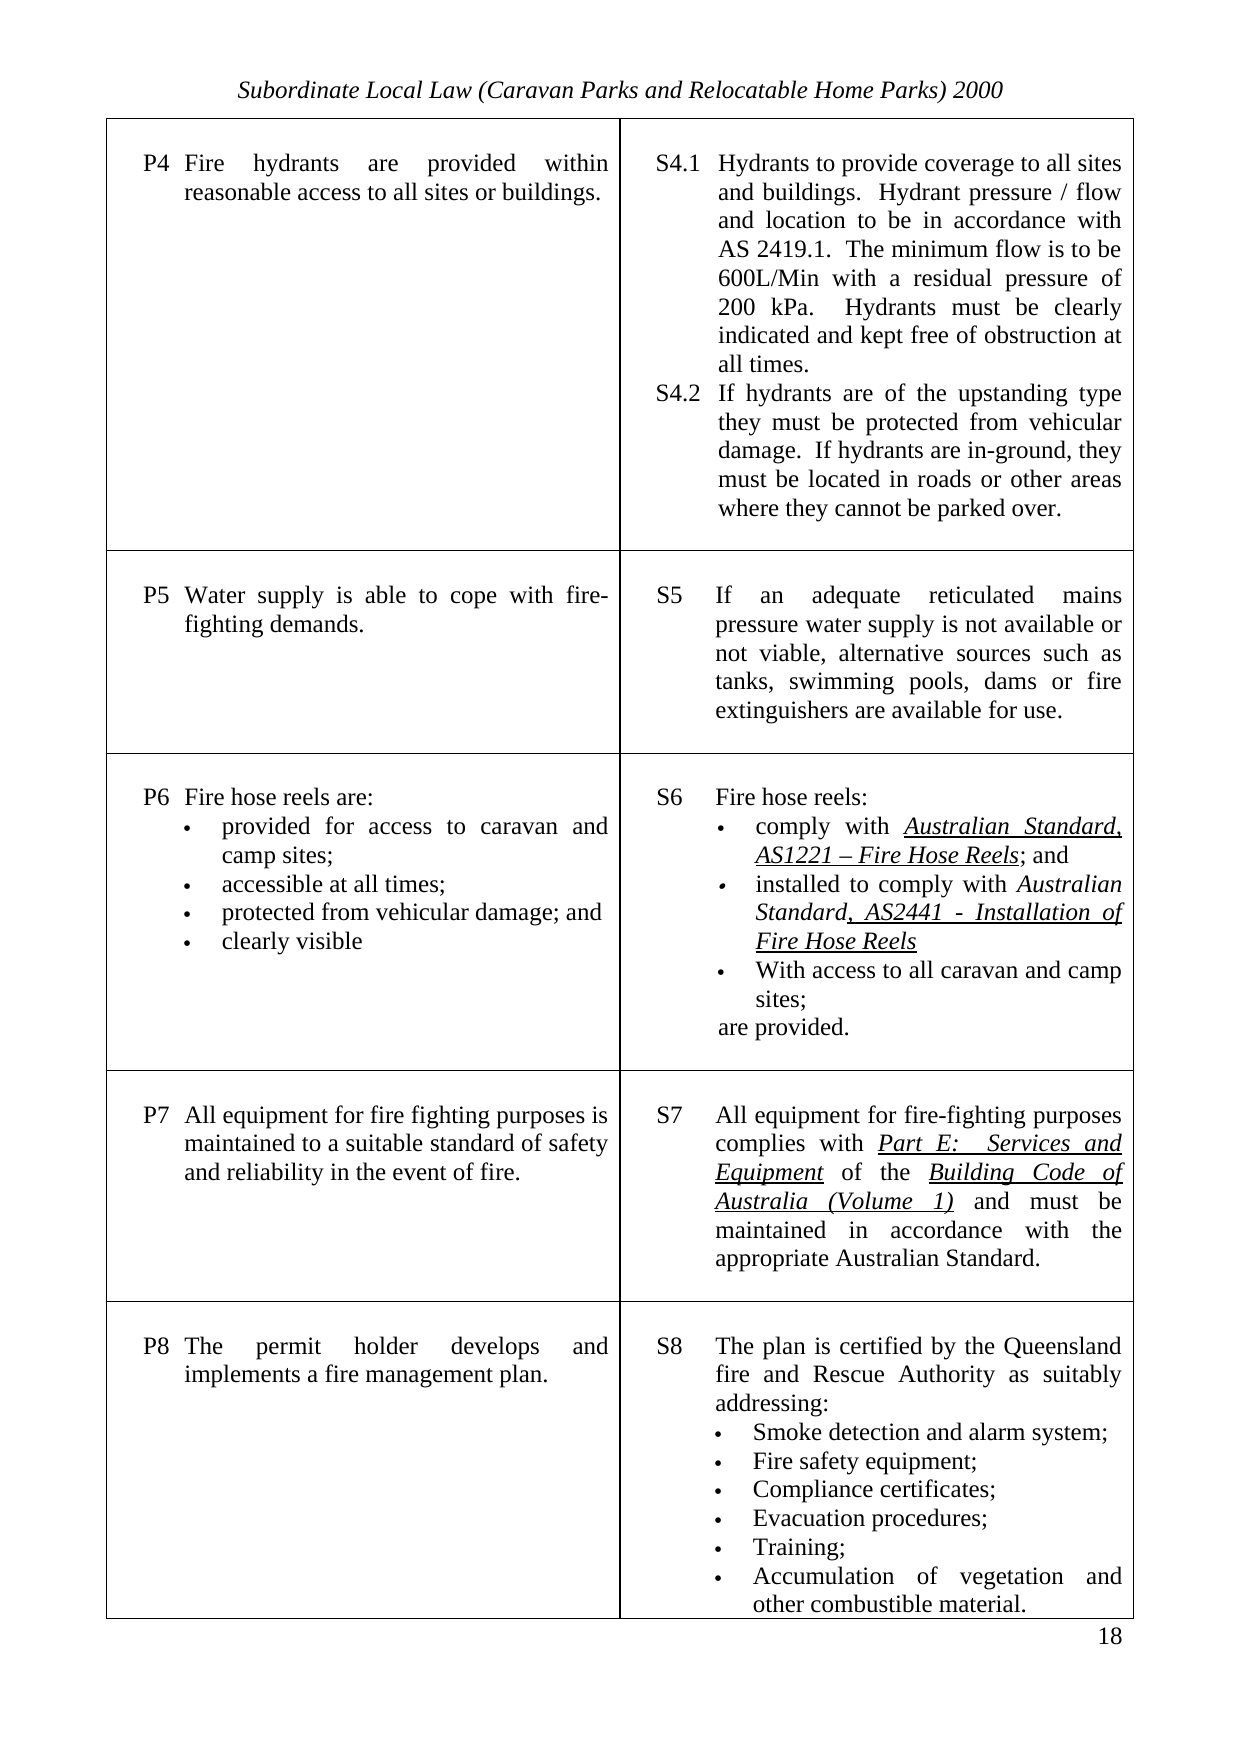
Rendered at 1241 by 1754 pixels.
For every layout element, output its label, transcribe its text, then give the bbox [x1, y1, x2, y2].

table_cell The plan is certified by the Queensland fire and Rescue Authority as suitably addressing: Smoke detection and alarm system; Fire safety equipment; Compliance certificates; Evacuation procedures; Training; Accumulation of vegetation and other combustible material. [621, 1302, 1133, 1618]
table_cell All equipment for fire fighting purposes is maintained to a suitable standard of safety and reliability in the event of fire. [107, 1071, 619, 1301]
table_cell Fire hydrants are provided within reasonable access to all sites or buildings. [107, 119, 619, 550]
table_cell Hydrants to provide coverage to all sites and buildings. Hydrant pressure / flow and location to be in accordance with AS 2419.1. The minimum flow is to be 600L/Min with a residual pressure of 200 kPa. Hydrants must be clearly indicated and kept free of obstruction at all times. If hydrants are of the upstanding type they must be protected from vehicular damage. If hydrants are in-ground, they must be located in roads or other areas where they cannot be parked over. [621, 119, 1133, 550]
table_cell Fire hose reels: comply with Australian Standard, AS1221 – Fire Hose Reels; and installed to comply with Australian Standard, AS2441 - Installation of Fire Hose Reels With access to all caravan and camp sites; are provided. [621, 754, 1133, 1070]
table_cell Water supply is able to cope with fire-fighting demands. [107, 551, 619, 753]
table_cell If an adequate reticulated mains pressure water supply is not available or not viable, alternative sources such as tanks, swimming pools, dams or fire extinguishers are available for use. [621, 551, 1133, 753]
table_cell All equipment for fire-fighting purposes complies with Part E: Services and Equipment of the Building Code of Australia (Volume 1) and must be maintained in accordance with the appropriate Australian Standard. [621, 1071, 1133, 1301]
table_cell Fire hose reels are: provided for access to caravan and camp sites; accessible at all times; protected from vehicular damage; and clearly visible [107, 754, 619, 1070]
table_cell The permit holder develops and implements a fire management plan. [107, 1302, 619, 1618]
